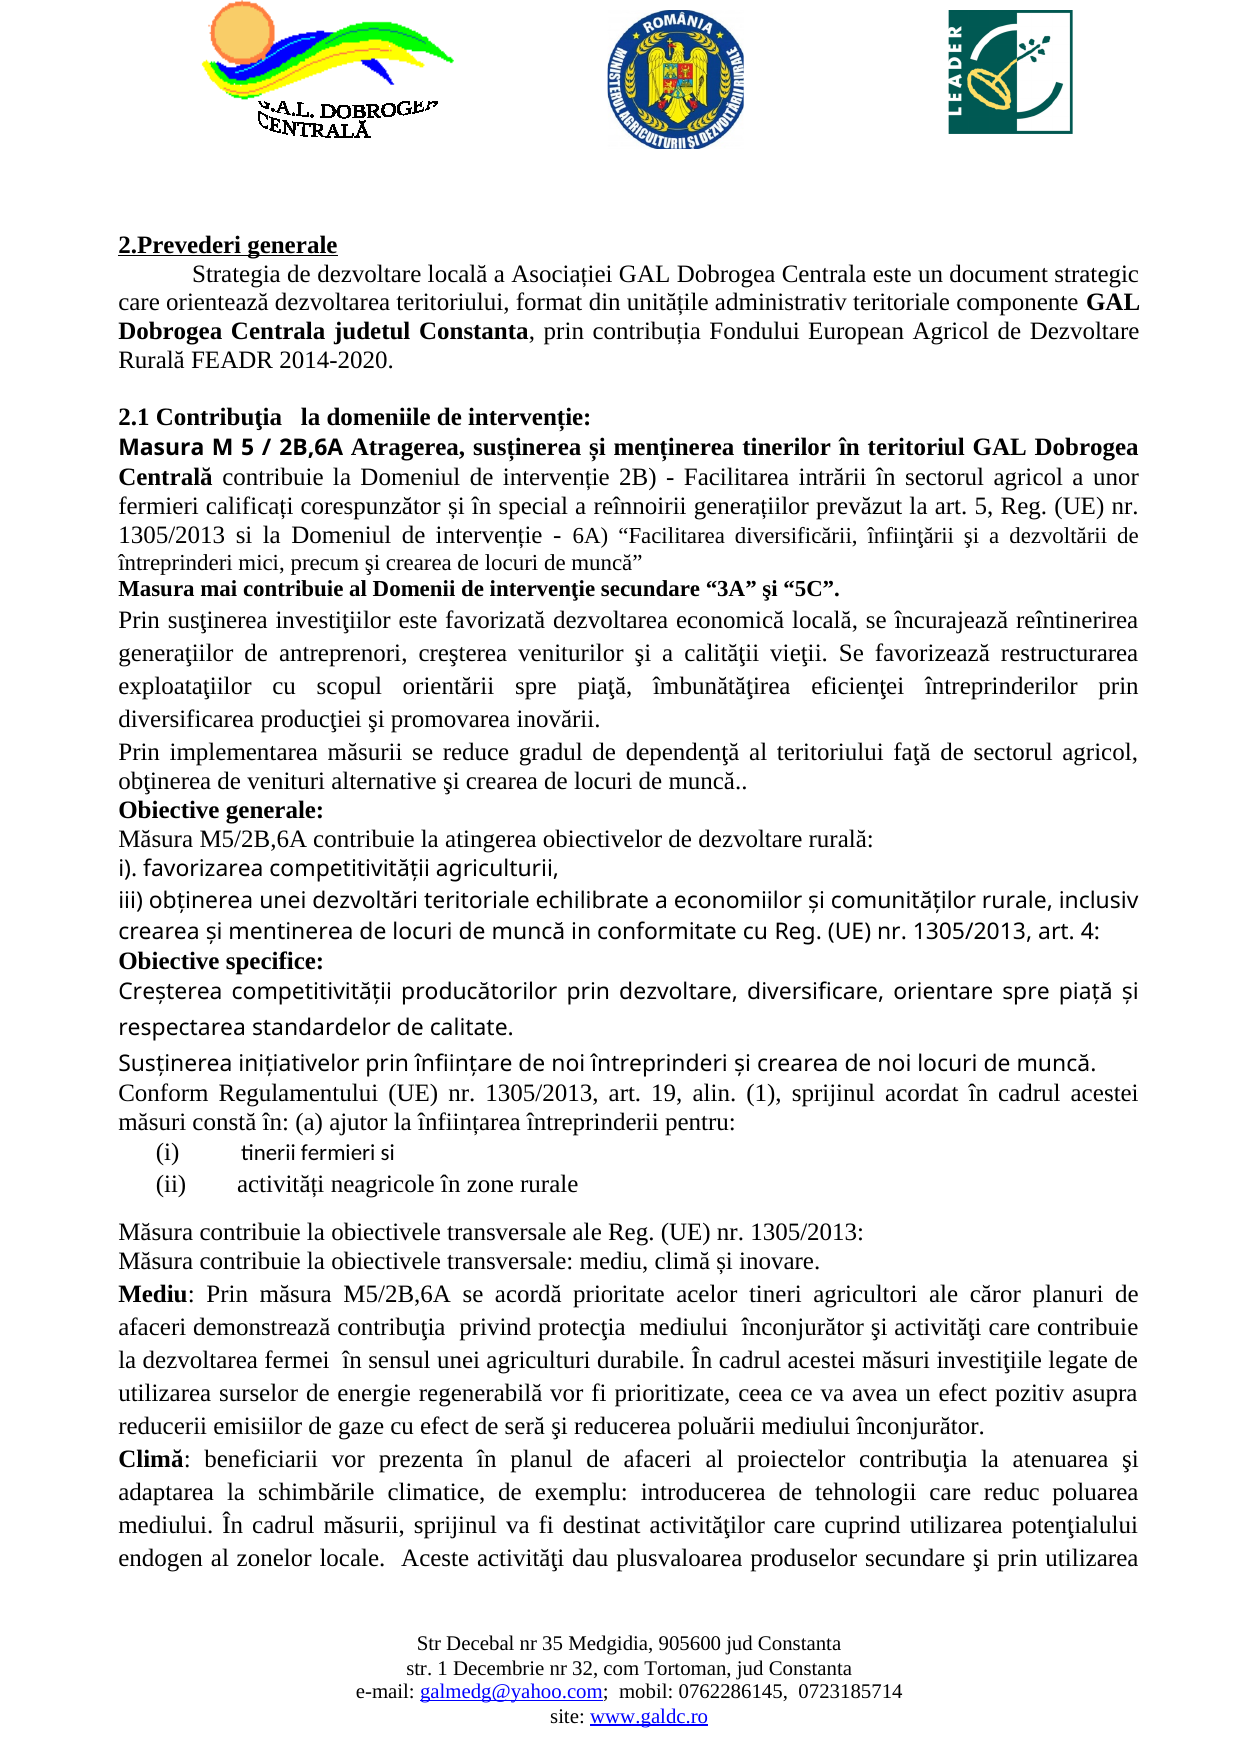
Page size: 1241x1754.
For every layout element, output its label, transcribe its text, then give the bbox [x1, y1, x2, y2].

list tinerii fermieri si [156, 1136, 1140, 1167]
text 2.Prevederi generale [118, 230, 1140, 259]
text Măsura contribuie la obiectivele transversale: mediu, climă și inovare. [118, 1246, 1140, 1274]
text Prin implementarea măsurii se reduce gradul de dependenţă al teritoriului faţă de sectorul agricol, obţinerea de venituri alternative şi crearea de locuri de muncă.. [118, 737, 1140, 795]
text Conform Regulamentului (UE) nr. 1305/2013, art. 19, alin. (1), sprijinul acordat în cadrul acestei măsuri constă în: (a) ajutor la înființarea întreprinderii pentru: [118, 1078, 1140, 1136]
picture [606, 10, 744, 148]
text Prin susţinerea investiţiilor este favorizată dezvoltarea economică locală, se încurajează reîntinerirea generaţiilor de antreprenori, creşterea veniturilor şi a calităţii vieţii. Se favorizează restructurarea exploataţiilor cu scopul orientării spre piaţă, îmbunătăţirea eficienţei întreprinderilor prin diversificarea producţiei şi promovarea inovării. [118, 605, 1140, 733]
text iii) obținerea unei dezvoltări teritoriale echilibrate a economiilor și comunităților rurale, inclusiv crearea și mentinerea de locuri de muncă in conformitate cu Reg. (UE) nr. 1305/2013, art. 4: [118, 884, 1140, 946]
text 2.1 Contribuţia la domeniile de intervenție: [118, 402, 1140, 431]
picture [192, 0, 459, 101]
picture [948, 10, 1073, 134]
text Obiective specifice: [118, 946, 1140, 975]
text Susținerea inițiativelor prin înființare de noi întreprinderi şi crearea de noi locuri de muncă. [118, 1047, 1140, 1078]
text Strategia de dezvoltare locală a Asociației GAL Dobrogea Centrala este un document strategic care orientează dezvoltarea teritoriului, format din unitățile administrativ teritoriale componente GAL Dobrogea Centrala judetul Constanta, prin contribuția Fondului European Agricol de Dezvoltare Rurală FEADR 2014-2020. [118, 259, 1140, 374]
text Creșterea competitivității producătorilor prin dezvoltare, diversificare, orientare spre piață și respectarea standardelor de calitate. [118, 975, 1140, 1042]
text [118, 1444, 1140, 1572]
text Obiective generale: [118, 795, 1140, 824]
text Măsura M5/2B,6A contribuie la atingerea obiectivelor de dezvoltare rurală: [118, 824, 1140, 852]
text Masura M 5 / 2B,6A Atragerea, susținerea și menținerea tinerilor în teritoriul GAL Dobrogea Centrală contribuie la Domeniul de intervenție 2B) - Facilitarea intrării în sectorul agricol a unor fermieri calificați corespunzător și în special a reînnoirii generațiilor prevăzut la art. 5, Reg. (UE) nr. 1305/2013 si la Domeniul de intervenție - 6A) “Facilitarea diversificării, înfiinţării şi a dezvoltării de întreprinderi mici, precum şi crearea de locuri de muncă” [118, 431, 1140, 575]
text Mediu: Prin măsura M5/2B,6A se acordă prioritate acelor tineri agricultori ale căror planuri de afaceri demonstrează contribuţia privind protecţia mediului înconjurător şi activităţi care contribuie la dezvoltarea fermei în sensul unei agriculturi durabile. În cadrul acestei măsuri investiţiile legate de utilizarea surselor de energie regenerabilă vor fi prioritizate, ceea ce va avea un efect pozitiv asupra reducerii emisiilor de gaze cu efect de seră şi reducerea poluării mediului înconjurător. [118, 1279, 1140, 1439]
text i). favorizarea competitivității agriculturii, [118, 852, 1140, 884]
list activități neagricole în zone rurale [156, 1169, 1140, 1198]
text Masura mai contribuie al Domenii de intervenţie secundare “3A” şi “5C”. [118, 575, 1140, 601]
text Măsura contribuie la obiectivele transversale ale Reg. (UE) nr. 1305/2013: [118, 1217, 1140, 1246]
